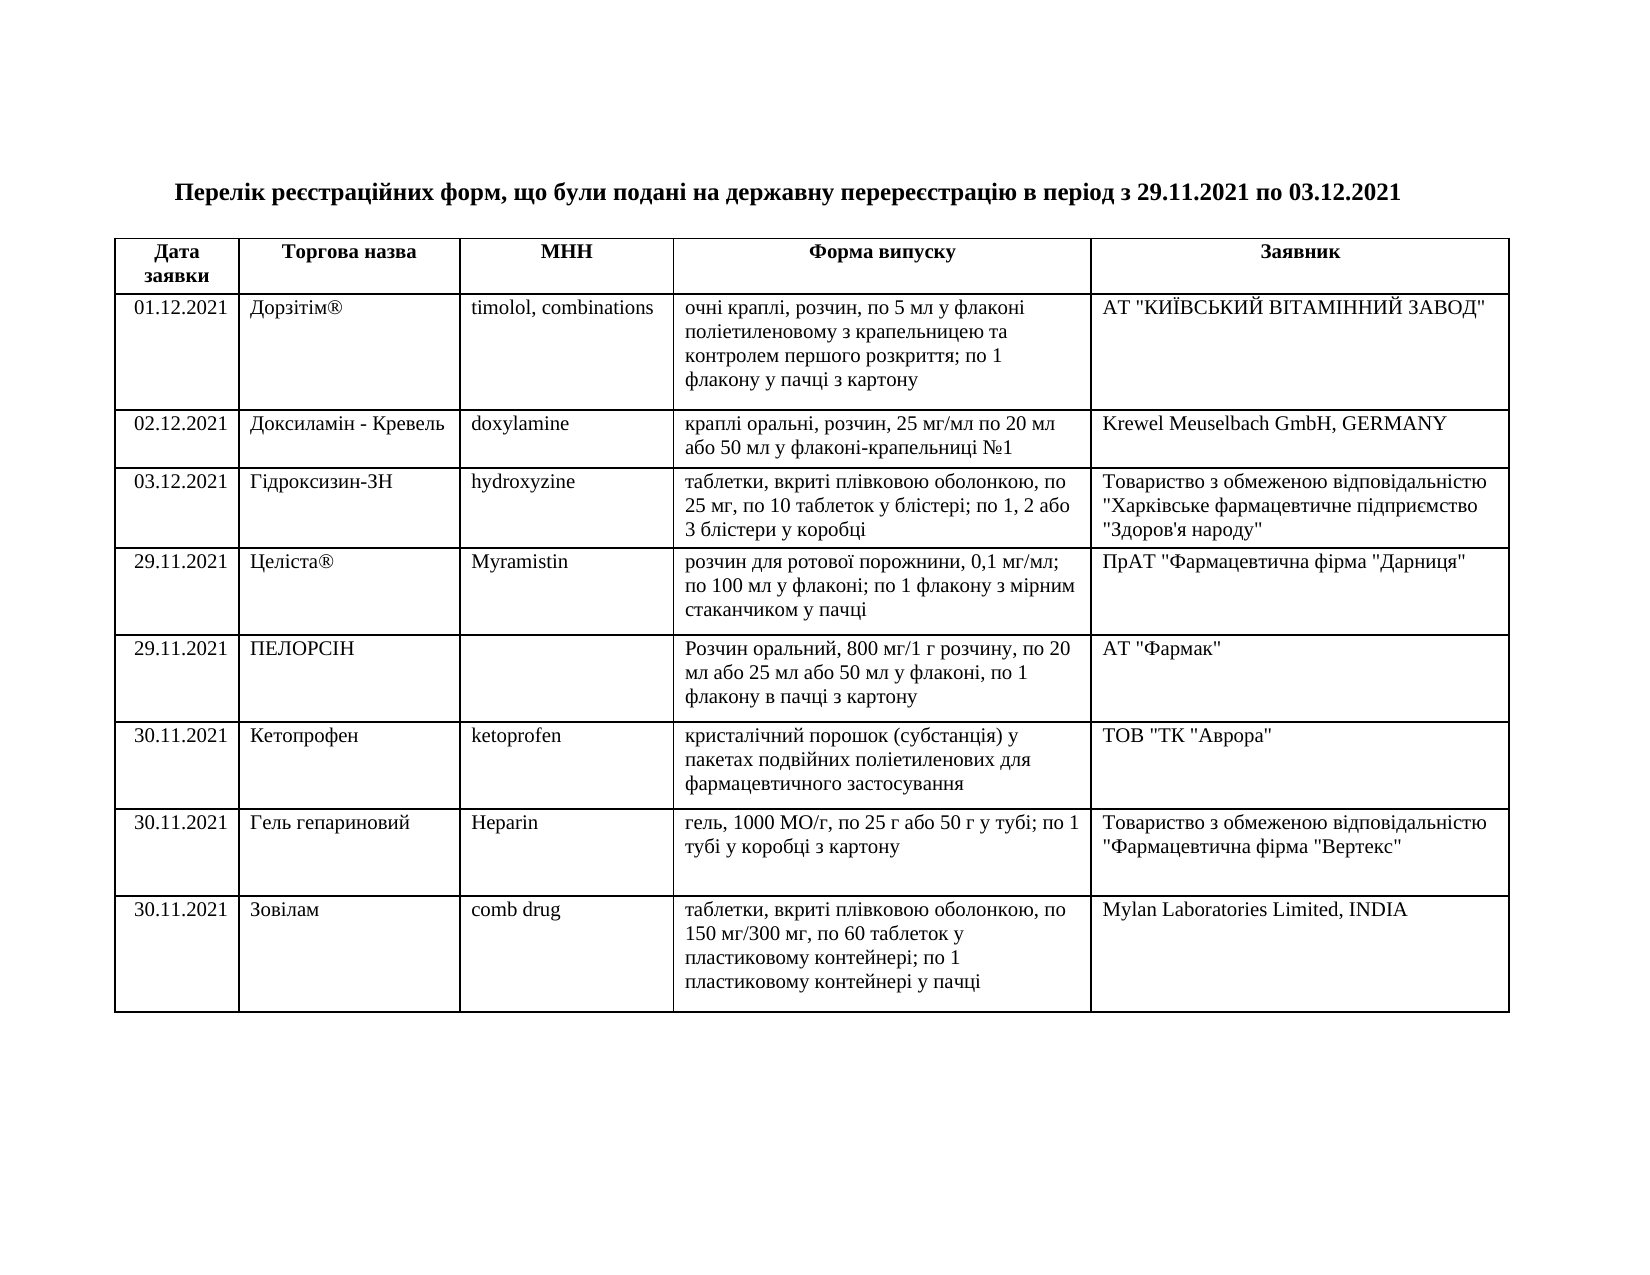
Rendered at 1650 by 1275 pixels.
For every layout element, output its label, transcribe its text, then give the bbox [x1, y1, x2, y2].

table_cell ПЕЛОРСІН [240, 636, 459, 721]
table_cell гель, 1000 МО/г, по 25 г або 50 г у тубі; по 1 тубі у коробці з картону [674, 810, 1090, 895]
table_cell comb drug [461, 897, 673, 1011]
table_cell АТ "КИЇВСЬКИЙ ВІТАМІННИЙ ЗАВОД" [1092, 295, 1508, 409]
table_cell 02.12.2021 [116, 411, 238, 467]
table_cell ketoprofen [461, 723, 673, 808]
table_cell ТОВ "ТК "Аврора" [1092, 723, 1508, 808]
table_cell 03.12.2021 [116, 469, 238, 547]
table_cell Доксиламін - Кревель [240, 411, 459, 467]
table_cell краплі оральні, розчин, 25 мг/мл по 20 мл або 50 мл у флаконі-крапельниці №1 [674, 411, 1090, 467]
table_cell Krewel Meuselbach GmbH, GERMANY [1092, 411, 1508, 467]
table_cell [461, 636, 673, 721]
table_cell АТ "Фармак" [1092, 636, 1508, 721]
table_cell Mylan Laboratories Limited, INDIA [1092, 897, 1508, 1011]
text Перелік реєстраційних форм, що були подані на державну перереєстрацію в період з 29.11.2021 по 03.12.2021 [44, 177, 1532, 206]
table_cell таблетки, вкриті плівковою оболонкою, по 150 мг/300 мг, по 60 таблеток у пластиковому контейнері; по 1 пластиковому контейнері у пачці [674, 897, 1090, 1011]
table_cell Целіста® [240, 549, 459, 634]
table_header Заявник [1092, 239, 1508, 293]
table_cell 29.11.2021 [116, 636, 238, 721]
table_cell Товариство з обмеженою відповідальністю "Харківське фармацевтичне підприємство "Здоров'я народу" [1092, 469, 1508, 547]
table_cell очні краплі, розчин, по 5 мл у флаконі поліетиленовому з крапельницею та контролем першого розкриття; по 1 флакону у пачці з картону [674, 295, 1090, 409]
table_cell Кетопрофен [240, 723, 459, 808]
table_header Дата заявки [116, 239, 238, 293]
table_cell кристалічний порошок (субстанція) у пакетах подвійних поліетиленових для фармацевтичного застосування [674, 723, 1090, 808]
table_cell Heparin [461, 810, 673, 895]
table_header МНН [461, 239, 673, 293]
table_cell timolol, combinations [461, 295, 673, 409]
table_cell Гель гепариновий [240, 810, 459, 895]
table_cell 29.11.2021 [116, 549, 238, 634]
table_cell Товариство з обмеженою відповідальністю "Фармацевтична фірма "Вертекс" [1092, 810, 1508, 895]
table_cell Myramistin [461, 549, 673, 634]
table_cell Зовілам [240, 897, 459, 1011]
table_cell ПрАТ "Фармацевтична фірма "Дарниця" [1092, 549, 1508, 634]
table_cell doxylamine [461, 411, 673, 467]
table_cell Гідроксизин-ЗН [240, 469, 459, 547]
table_cell Розчин оральний, 800 мг/1 г розчину, по 20 мл або 25 мл або 50 мл у флаконі, по 1 флакону в пачці з картону [674, 636, 1090, 721]
table_cell таблетки, вкриті плівковою оболонкою, по 25 мг, по 10 таблеток у блістері; по 1, 2 або 3 блістери у коробці [674, 469, 1090, 547]
table_header Форма випуску [674, 239, 1090, 293]
table_cell 30.11.2021 [116, 810, 238, 895]
table_cell Дорзітім® [240, 295, 459, 409]
table_cell 01.12.2021 [116, 295, 238, 409]
table_cell 30.11.2021 [116, 723, 238, 808]
table_cell 30.11.2021 [116, 897, 238, 1011]
table_cell hydroxyzine [461, 469, 673, 547]
table_header Торгова назва [240, 239, 459, 293]
table_cell розчин для ротової порожнини, 0,1 мг/мл; по 100 мл у флаконі; по 1 флакону з мірним стаканчиком у пачці [674, 549, 1090, 634]
